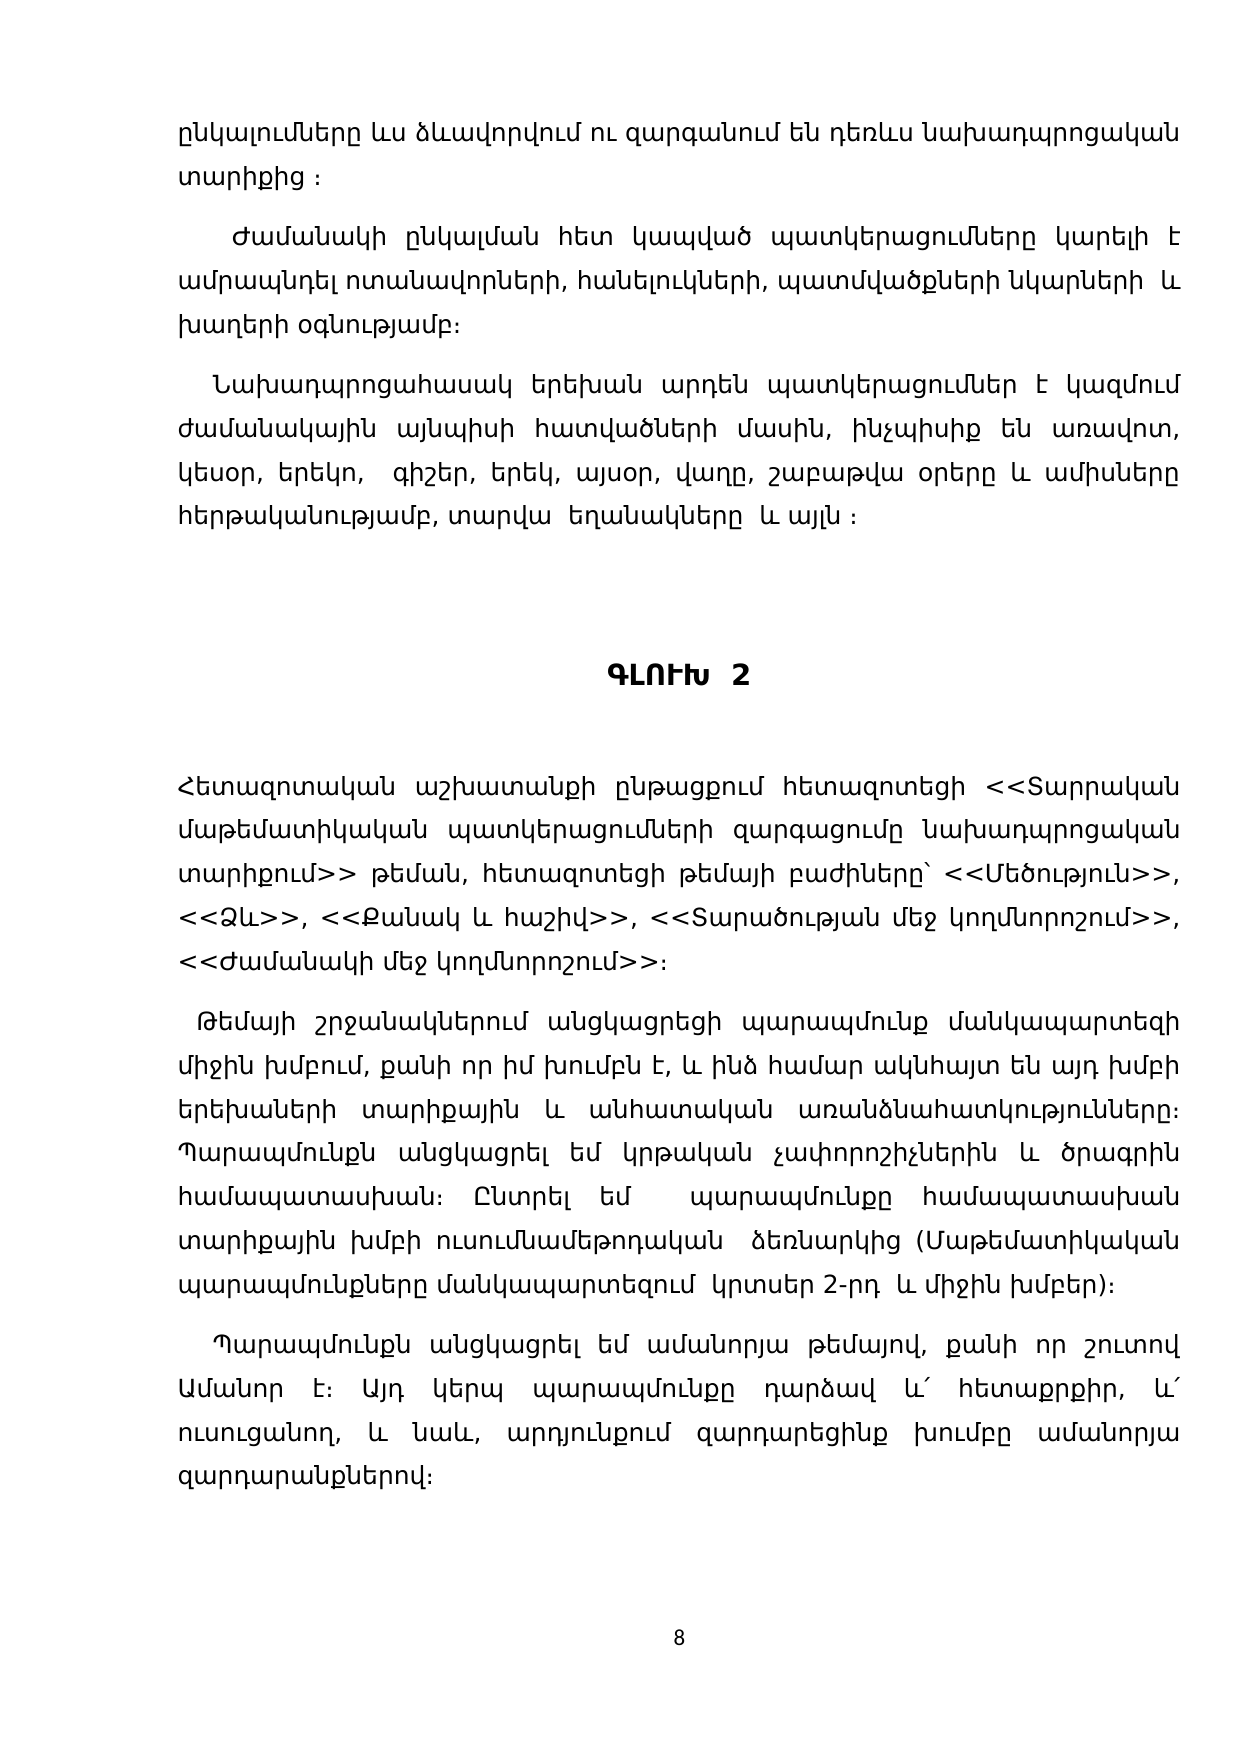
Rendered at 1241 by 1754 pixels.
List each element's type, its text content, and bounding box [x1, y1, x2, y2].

text ԳԼՈՒԽ 2 [177, 658, 1181, 692]
text Նախադպրոցահասակ երեխան արդեն պատկերացումներ է կազմում ժամանակային այնպիսի հատվածների մասին, ինչպիսիք են առավոտ, կեսօր, երեկո, գիշեր, երեկ, այսօր, վաղը, շաբաթվա օրերը և ամիսները հերթականությամբ, տարվա եղանակները և այլն ։ [177, 370, 1181, 531]
text Պարապմունքն անցկացրել եմ ամանորյա թեմայով, քանի որ շուտով Ամանոր է։ Այդ կերպ պարապմունքը դարձավ և՛ հետաքրքիր, և՛ ուսուցանող, և նաև, արդյունքում զարդարեցինք խումբը ամանորյա զարդարանքներով։ [177, 1330, 1181, 1491]
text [177, 118, 1181, 191]
text Թեմայի շրջանակներում անցկացրեցի պարապմունք մանկապարտեզի միջին խմբում, քանի որ իմ խումբն է, և ինձ համար ակնհայտ են այդ խմբի երեխաների տարիքային և անհատական առանձնահատկությունները։ Պարապմունքն անցկացրել եմ կրթական չափորոշիչներին և ծրագրին համապատասխան։ Ընտրել եմ պարապմունքը համապատասխան տարիքային խմբի ուսումնամեթոդական ձեռնարկից (Մաթեմատիկական պարապմունքները մանկապարտեզում կրտսեր 2-րդ և միջին խմբեր)։ [177, 1007, 1181, 1299]
text Ժամանակի ընկալման հետ կապված պատկերացումները կարելի է ամրապնդել ոտանավորների, հանելուկների, պատմվածքների նկարների և խաղերի օգնությամբ։ [177, 222, 1181, 339]
text Հետազոտական աշխատանքի ընթացքում հետազոտեցի <<Տարրական մաթեմատիկական պատկերացումների զարգացումը նախադպրոցական տարիքում>> թեման, հետազոտեցի թեմայի բաժիները՝ <<Մեծություն>>, <<Ձև>>, <<Քանակ և հաշիվ>>, <<Տարածության մեջ կողմնորոշում>>, <<Ժամանակի մեջ կողմնորոշում>>։ [177, 772, 1181, 976]
